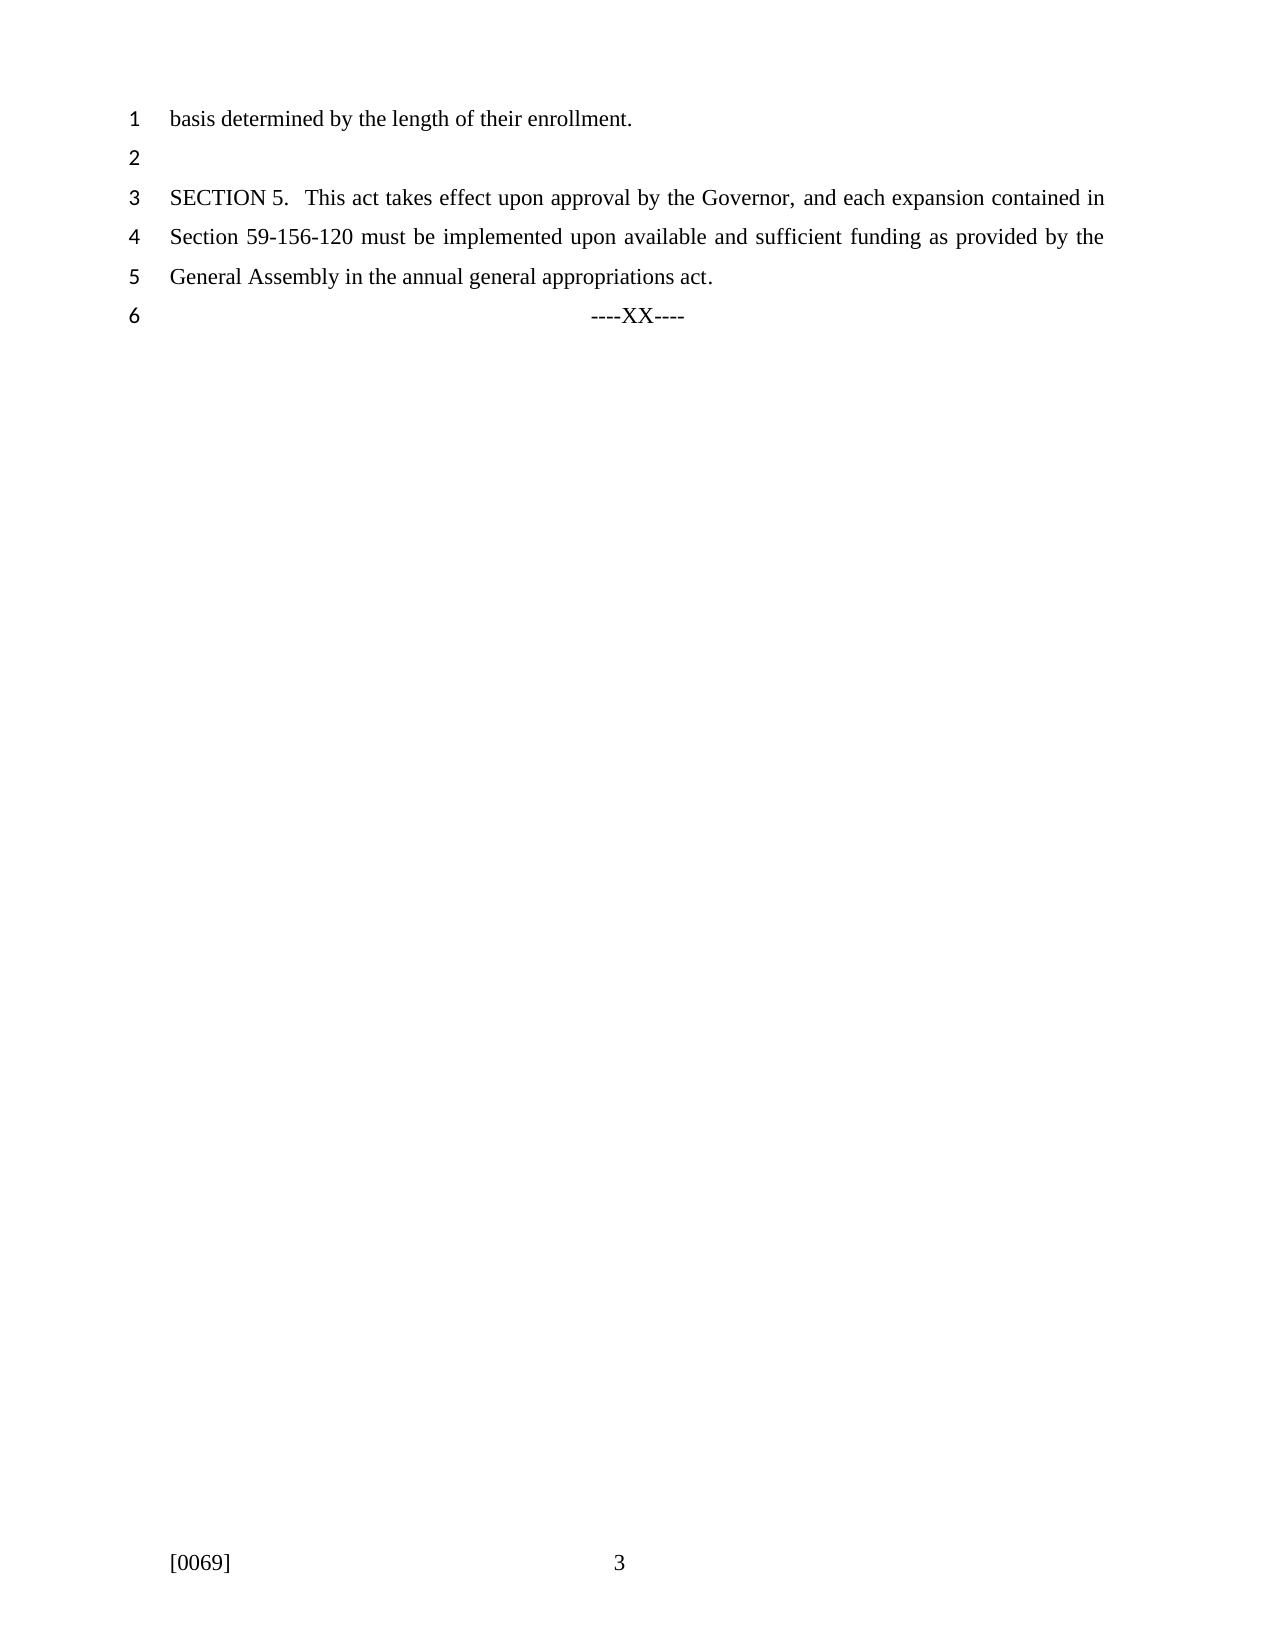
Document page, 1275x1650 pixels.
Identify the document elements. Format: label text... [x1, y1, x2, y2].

text ----XX---- [169, 302, 1106, 329]
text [169, 105, 1106, 131]
text SECTION 5. This act takes effect upon approval by the Governor, and each expansion contained in Section 59-156-120 must be implemented upon available and sufficient funding as provided by the General Assembly in the annual general appropriations act. [169, 184, 1106, 289]
